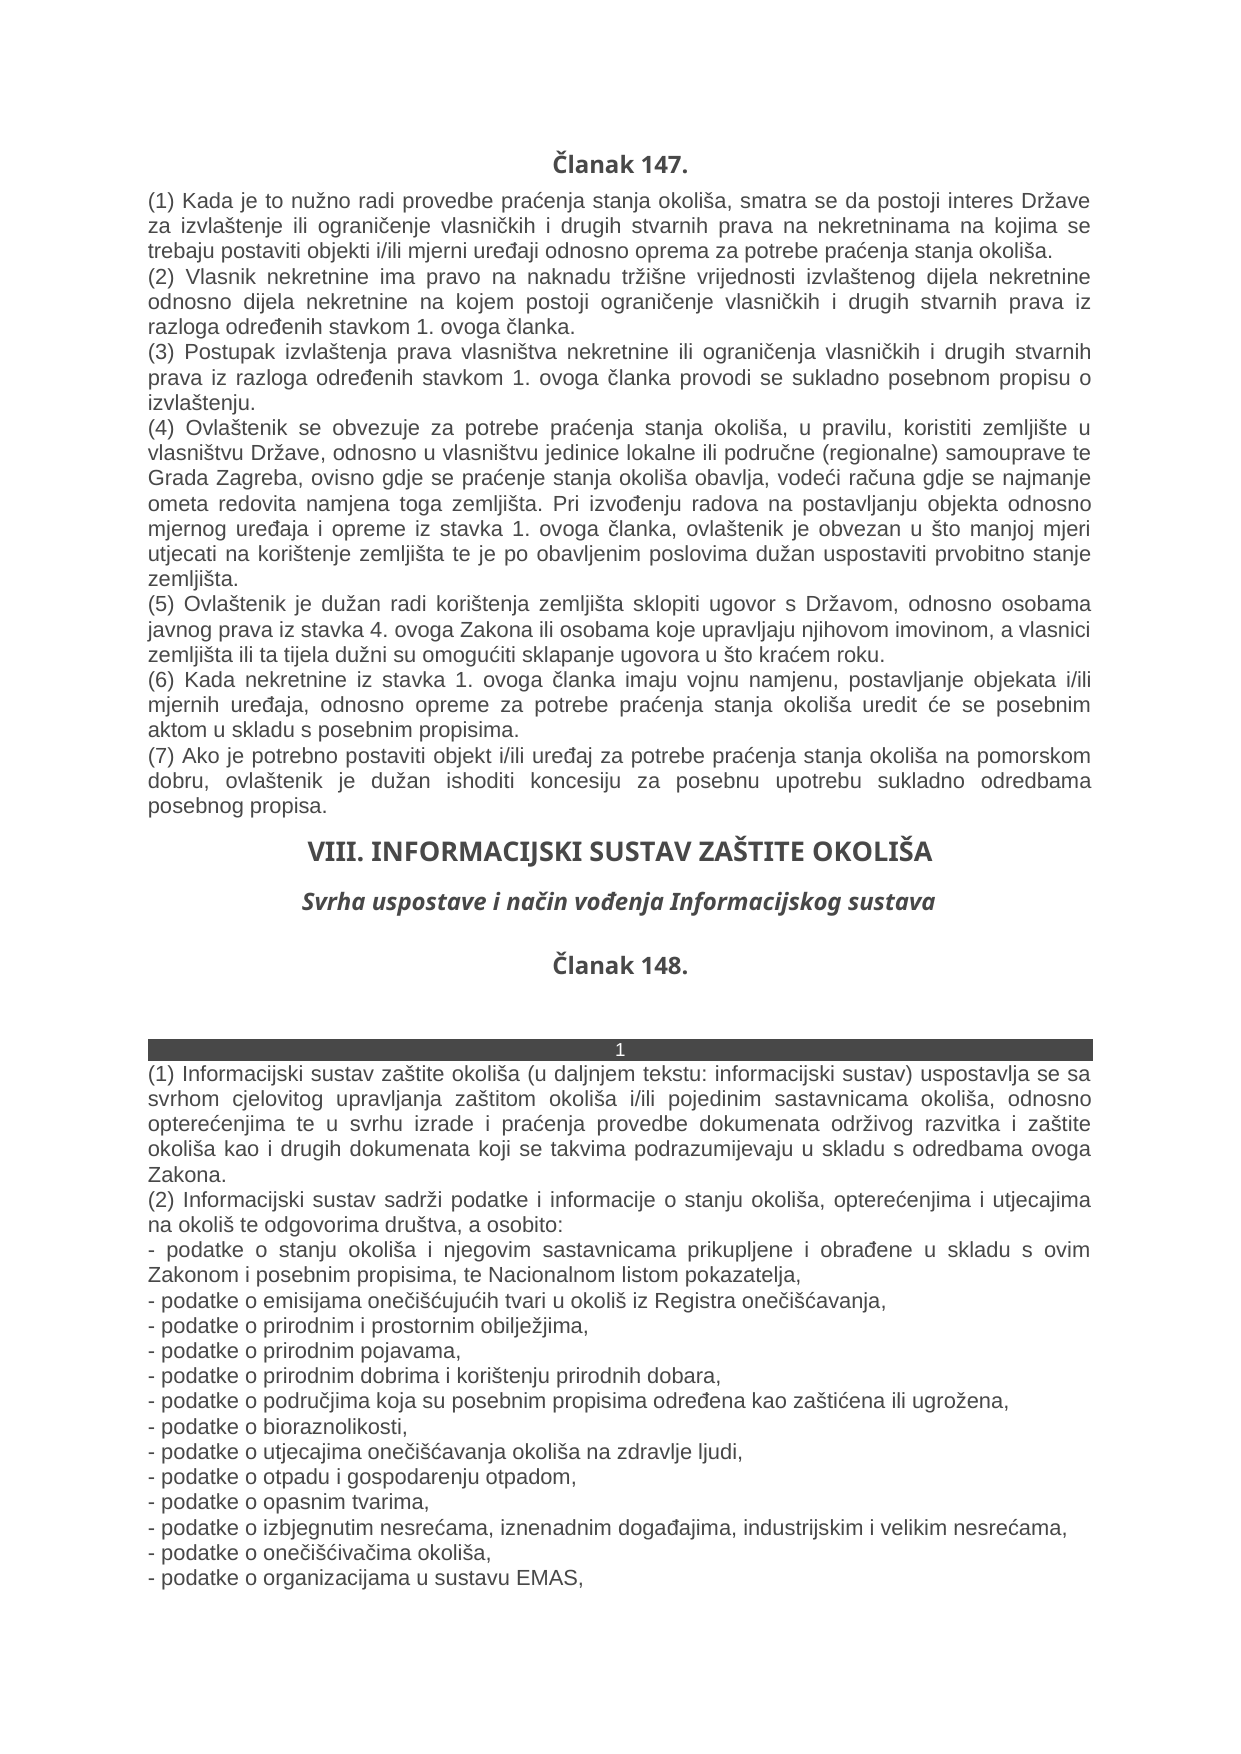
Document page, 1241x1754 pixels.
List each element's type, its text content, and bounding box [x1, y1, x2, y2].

text (3) Postupak izvlaštenja prava vlasništva nekretnine ili ograničenja vlasničkih i drugih stvarnih prava iz razloga određenih stavkom 1. ovoga članka provodi se sukladno posebnom propisu o izvlaštenju. [148, 339, 1093, 415]
text - podatke o emisijama onečišćujućih tvari u okoliš iz Registra onečišćavanja, [148, 1288, 1093, 1313]
text - podatke o utjecajima onečišćavanja okoliša na zdravlje ljudi, [148, 1439, 1093, 1464]
text (1) Kada je to nužno radi provedbe praćenja stanja okoliša, smatra se da postoji interes Države za izvlaštenje ili ograničenje vlasničkih i drugih stvarnih prava na nekretninama na kojima se trebaju postaviti objekti i/ili mjerni uređaji odnosno oprema za potrebe praćenja stanja okoliša. [148, 188, 1093, 264]
text - podatke o bioraznolikosti, [148, 1414, 1093, 1439]
text (6) Kada nekretnine iz stavka 1. ovoga članka imaju vojnu namjenu, postavljanje objekata i/ili mjernih uređaja, odnosno opreme za potrebe praćenja stanja okoliša uredit će se posebnim aktom u skladu s posebnim propisima. [148, 667, 1093, 743]
text - podatke o organizacijama u sustavu EMAS, [148, 1565, 1093, 1590]
text Članak 147. [148, 148, 1093, 180]
text Svrha uspostave i način vođenja Informacijskog sustava [148, 885, 1093, 917]
text (7) Ako je potrebno postaviti objekt i/ili uređaj za potrebe praćenja stanja okoliša na pomorskom dobru, ovlaštenik je dužan ishoditi koncesiju za posebnu upotrebu sukladno odredbama posebnog propisa. [148, 743, 1093, 818]
text - podatke o izbjegnutim nesrećama, iznenadnim događajima, industrijskim i velikim nesrećama, [148, 1514, 1093, 1540]
text - podatke o opasnim tvarima, [148, 1489, 1093, 1514]
text - podatke o stanju okoliša i njegovim sastavnicama prikupljene i obrađene u skladu s ovim Zakonom i posebnim propisima, te Nacionalnom listom pokazatelja, [148, 1237, 1093, 1288]
text (5) Ovlaštenik je dužan radi korištenja zemljišta sklopiti ugovor s Državom, odnosno osobama javnog prava iz stavka 4. ovoga Zakona ili osobama koje upravljaju njihovom imovinom, a vlasnici zemljišta ili ta tijela dužni su omogućiti sklapanje ugovora u što kraćem roku. [148, 591, 1093, 667]
text (2) Informacijski sustav sadrži podatke i informacije o stanju okoliša, opterećenjima i utjecajima na okoliš te odgovorima društva, a osobito: [148, 1187, 1093, 1237]
text Članak 148. [148, 949, 1093, 981]
text - podatke o prirodnim dobrima i korištenju prirodnih dobara, [148, 1363, 1093, 1388]
text - podatke o onečišćivačima okoliša, [148, 1540, 1093, 1565]
text - podatke o prirodnim i prostornim obilježjima, [148, 1313, 1093, 1338]
text - podatke o prirodnim pojavama, [148, 1338, 1093, 1363]
text (2) Vlasnik nekretnine ima pravo na naknadu tržišne vrijednosti izvlaštenog dijela nekretnine odnosno dijela nekretnine na kojem postoji ograničenje vlasničkih i drugih stvarnih prava iz razloga određenih stavkom 1. ovoga članka. [148, 264, 1093, 339]
text - podatke o područjima koja su posebnim propisima određena kao zaštićena ili ugrožena, [148, 1388, 1093, 1414]
text - podatke o otpadu i gospodarenju otpadom, [148, 1464, 1093, 1489]
text (1) Informacijski sustav zaštite okoliša (u daljnjem tekstu: informacijski sustav) uspostavlja se sa svrhom cjelovitog upravljanja zaštitom okoliša i/ili pojedinim sastavnicama okoliša, odnosno opterećenjima te u svrhu izrade i praćenja provedbe dokumenata održivog razvitka i zaštite okoliša kao i drugih dokumenata koji se takvima podrazumijevaju u skladu s odredbama ovoga Zakona. [148, 1061, 1093, 1187]
text VIII. INFORMACIJSKI SUSTAV ZAŠTITE OKOLIŠA [148, 832, 1093, 869]
text (4) Ovlaštenik se obvezuje za potrebe praćenja stanja okoliša, u pravilu, koristiti zemljište u vlasništvu Države, odnosno u vlasništvu jedinice lokalne ili područne (regionalne) samouprave te Grada Zagreba, ovisno gdje se praćenje stanja okoliša obavlja, vodeći računa gdje se najmanje ometa redovita namjena toga zemljišta. Pri izvođenju radova na postavljanju objekta odnosno mjernog uređaja i opreme iz stavka 1. ovoga članka, ovlaštenik je obvezan u što manjoj mjeri utjecati na korištenje zemljišta te je po obavljenim poslovima dužan uspostaviti prvobitno stanje zemljišta. [148, 415, 1093, 591]
text 1 [148, 1039, 1093, 1061]
